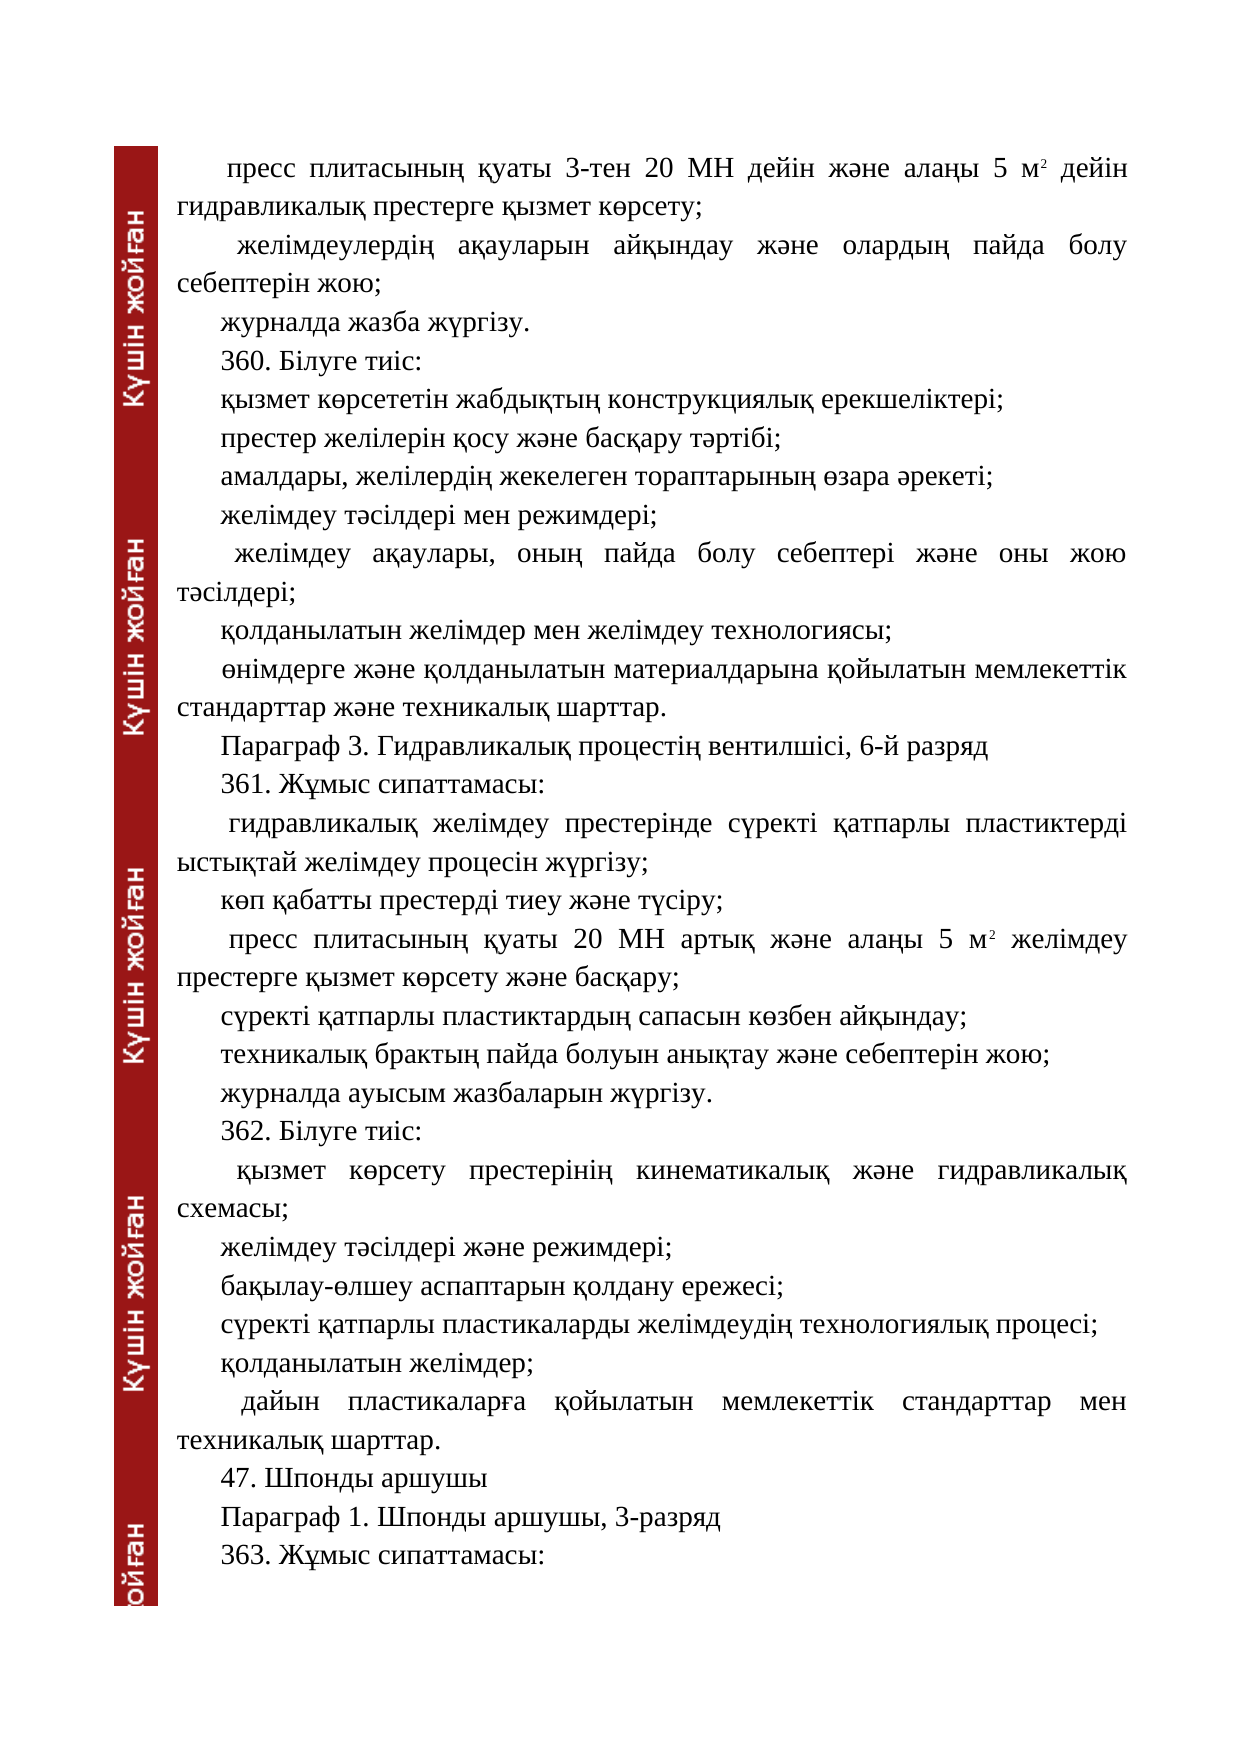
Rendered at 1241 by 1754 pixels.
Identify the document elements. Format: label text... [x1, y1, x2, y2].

text 360. Білуге тиіс: [112, 343, 1128, 376]
text престер желілерін қосу және басқару тәртібі; [112, 420, 1128, 453]
picture [114, 530, 158, 535]
text бақылау-өлшеу аспаптарын қолдану ережесі; [112, 1268, 1128, 1301]
picture [114, 993, 158, 998]
text қолданылатын желімдер мен желімдеу технологиясы; [112, 612, 1128, 646]
text 363. Жұмыс сипаттамасы: [112, 1537, 1128, 1571]
picture [114, 299, 158, 304]
picture [114, 800, 158, 805]
text 47. Шпонды аршушы [112, 1460, 1128, 1494]
picture [114, 146, 158, 150]
picture [114, 1532, 158, 1537]
picture [114, 877, 158, 882]
text желімдеу ақаулары, оның пайда болу себептері және оны жою тәсілдері; [112, 535, 1128, 607]
picture [114, 916, 158, 921]
text өнімдерге және қолданылатын материалдарына қойылатын мемлекеттік стандарттар және техникалық шарттар. [112, 651, 1128, 723]
picture [114, 1108, 158, 1113]
text Параграф 3. Гидравликалық процестің вентилшісі, 6-й разряд [112, 728, 1128, 762]
picture [114, 376, 158, 381]
picture [114, 492, 158, 497]
text техникалық брактың пайда болуын анықтау және себептерін жою; [112, 1036, 1128, 1070]
picture [114, 1340, 158, 1345]
text сүректі қатпарлы пластикаларды желімдеудің технологиялық процесі; [112, 1306, 1128, 1340]
text журналда жазба жүргізу. [112, 304, 1128, 338]
text пресс плитасының қуаты 3-тен 20 МН дейін және алаңы 5 м2 дейін гидравликалық престерге қызмет көрсету; [112, 150, 1128, 222]
text журналда ауысым жазбаларын жүргізу. [112, 1075, 1128, 1108]
picture [114, 338, 158, 343]
text желімдеулердің ақауларын айқындау және олардың пайда болу себептерін жою; [112, 227, 1128, 299]
picture [114, 1301, 158, 1306]
picture [114, 222, 158, 227]
text пресс плитасының қуаты 20 МН артық және алаңы 5 м2 желімдеу престерге қызмет көрсету және басқару; [112, 921, 1128, 993]
text амалдары, желілердің жекелеген тораптарының өзара әрекеті; [112, 458, 1128, 492]
picture [114, 1070, 158, 1075]
picture [114, 1031, 158, 1036]
picture [114, 1378, 158, 1383]
picture [114, 453, 158, 458]
text қолданылатын желімдер; [112, 1345, 1128, 1378]
text гидравликалық желімдеу престерінде сүректі қатпарлы пластиктерді ыстықтай желімдеу процесін жүргізу; [112, 805, 1128, 877]
text қызмет көрсететін жабдықтың конструкциялық ерекшеліктері; [112, 381, 1128, 415]
picture [114, 1147, 158, 1152]
picture [114, 646, 158, 651]
text 361. Жұмыс сипаттамасы: [112, 767, 1128, 800]
picture [114, 415, 158, 420]
picture [114, 1571, 158, 1606]
picture [114, 1224, 158, 1229]
text 362. Білуге тиіс: [112, 1113, 1128, 1147]
picture [114, 1455, 158, 1460]
text желімдеу тәсілдері және режимдері; [112, 1229, 1128, 1263]
text сүректі қатпарлы пластиктардың сапасын көзбен айқындау; [112, 998, 1128, 1031]
text қызмет көрсету престерінің кинематикалық және гидравликалық схемасы; [112, 1152, 1128, 1224]
picture [114, 1263, 158, 1268]
text көп қабатты престерді тиеу және түсіру; [112, 882, 1128, 916]
picture [114, 762, 158, 767]
picture [114, 723, 158, 728]
text Параграф 1. Шпонды аршушы, 3-разряд [112, 1499, 1128, 1532]
picture [114, 607, 158, 612]
text дайын пластикаларға қойылатын мемлекеттік стандарттар мен техникалық шарттар. [112, 1383, 1128, 1455]
text желімдеу тәсілдері мен режимдері; [112, 497, 1128, 530]
picture [114, 1494, 158, 1499]
